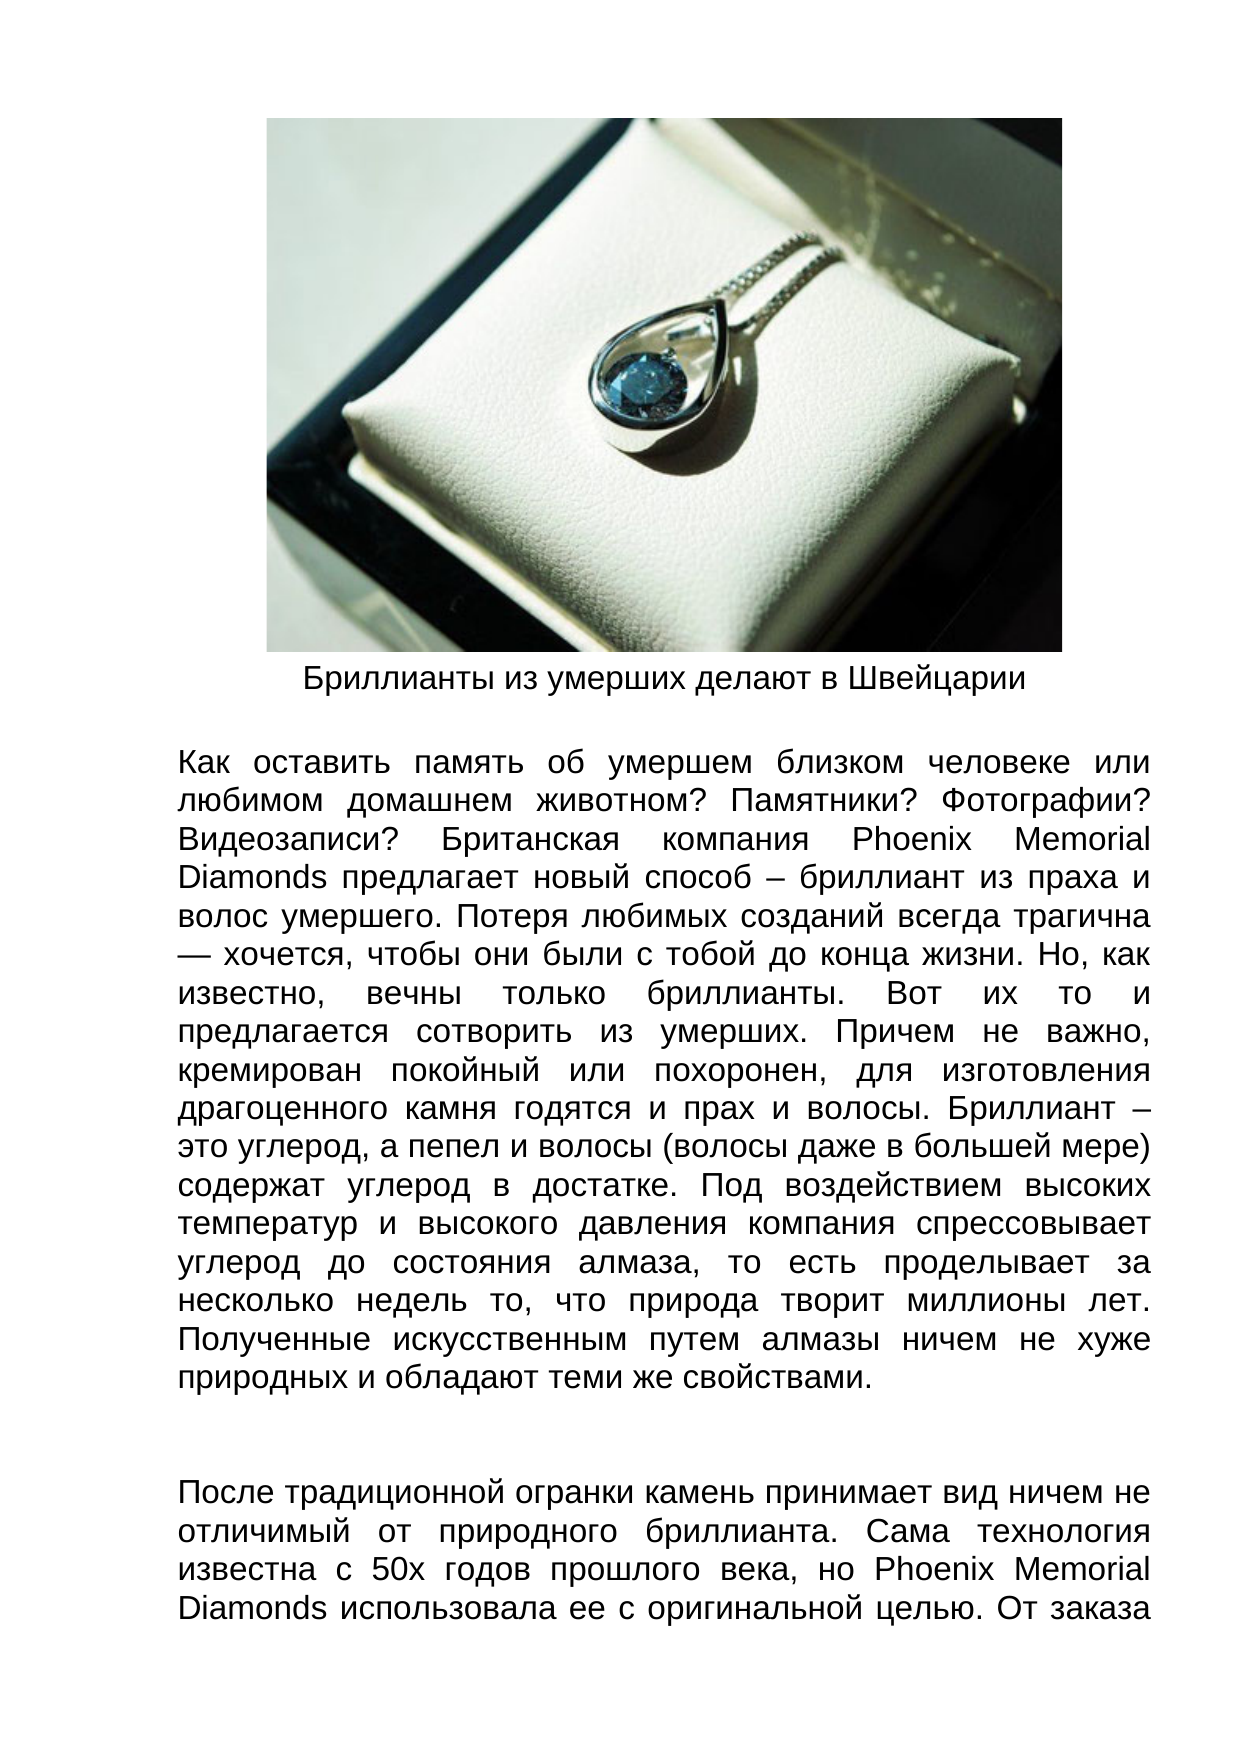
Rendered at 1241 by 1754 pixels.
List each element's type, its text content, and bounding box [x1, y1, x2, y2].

text Бриллианты из умерших делают в Швейцарии [177, 652, 1152, 697]
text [177, 1472, 1152, 1626]
picture [266, 118, 1063, 652]
text Как оставить память об умершем близком человеке или любимом домашнем животном? Памятники? Фотографии? Видеозаписи? Британская компания Phoenix Memorial Diamonds предлагает новый способ – бриллиант из праха и волос умершего. Потеря любимых созданий всегда трагична — хочется, чтобы они были с тобой до конца жизни. Но, как известно, вечны только бриллианты. Вот их то и предлагается сотворить из умерших. Причем не важно, кремирован покойный или похоронен, для изготовления драгоценного камня годятся и прах и волосы. Бриллиант – это углерод, а пепел и волосы (волосы даже в большей мере) содержат углерод в достатке. Под воздействием высоких температур и высокого давления компания спрессовывает углерод до состояния алмаза, то есть проделывает за несколько недель то, что природа творит миллионы лет. Полученные искусственным путем алмазы ничем не хуже природных и обладают теми же свойствами. [177, 742, 1152, 1396]
